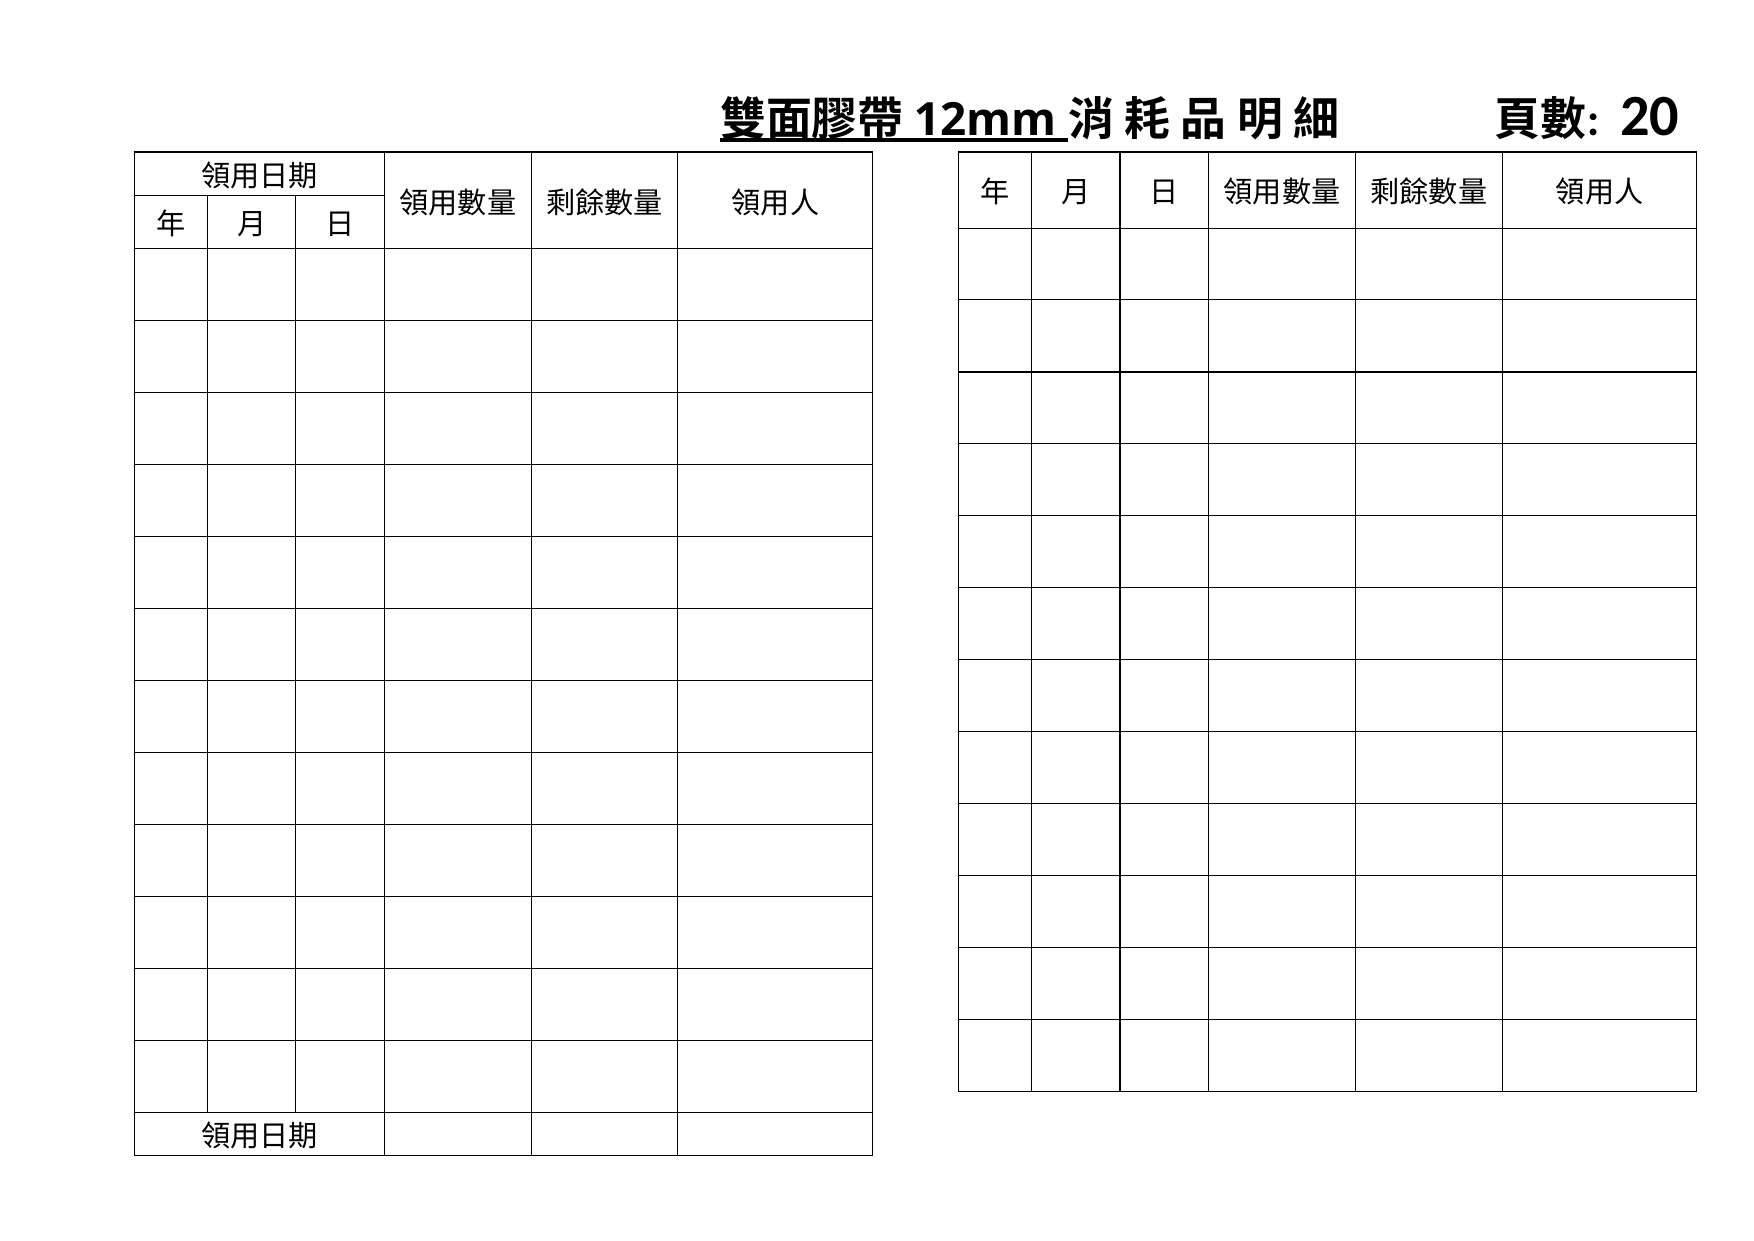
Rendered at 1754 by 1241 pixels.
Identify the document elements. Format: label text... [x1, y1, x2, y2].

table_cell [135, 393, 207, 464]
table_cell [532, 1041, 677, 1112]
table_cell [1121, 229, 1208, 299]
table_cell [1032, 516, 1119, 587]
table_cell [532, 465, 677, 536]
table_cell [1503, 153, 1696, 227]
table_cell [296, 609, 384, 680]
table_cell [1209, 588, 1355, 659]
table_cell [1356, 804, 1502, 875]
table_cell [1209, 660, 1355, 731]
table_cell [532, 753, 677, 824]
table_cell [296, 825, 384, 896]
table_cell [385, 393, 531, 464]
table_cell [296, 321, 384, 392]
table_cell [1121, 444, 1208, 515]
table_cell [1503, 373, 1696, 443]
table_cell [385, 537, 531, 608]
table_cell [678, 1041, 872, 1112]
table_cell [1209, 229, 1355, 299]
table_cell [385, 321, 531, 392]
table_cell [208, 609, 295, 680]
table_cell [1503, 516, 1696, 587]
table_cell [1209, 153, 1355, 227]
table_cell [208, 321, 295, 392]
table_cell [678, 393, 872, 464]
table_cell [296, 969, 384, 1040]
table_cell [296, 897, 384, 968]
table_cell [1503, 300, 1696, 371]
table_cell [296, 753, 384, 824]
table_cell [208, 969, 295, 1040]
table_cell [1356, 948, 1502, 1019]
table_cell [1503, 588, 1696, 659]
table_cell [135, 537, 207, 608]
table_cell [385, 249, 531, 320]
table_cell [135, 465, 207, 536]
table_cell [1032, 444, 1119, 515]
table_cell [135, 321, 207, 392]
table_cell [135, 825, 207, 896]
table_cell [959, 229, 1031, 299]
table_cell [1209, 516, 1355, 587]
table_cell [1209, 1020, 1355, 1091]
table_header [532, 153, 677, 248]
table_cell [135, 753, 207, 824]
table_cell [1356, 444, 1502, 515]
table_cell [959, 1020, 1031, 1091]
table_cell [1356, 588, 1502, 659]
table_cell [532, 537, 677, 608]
text 雙面膠帶 12mm 消 耗 品 明 細 頁數: 20 [75, 76, 1679, 151]
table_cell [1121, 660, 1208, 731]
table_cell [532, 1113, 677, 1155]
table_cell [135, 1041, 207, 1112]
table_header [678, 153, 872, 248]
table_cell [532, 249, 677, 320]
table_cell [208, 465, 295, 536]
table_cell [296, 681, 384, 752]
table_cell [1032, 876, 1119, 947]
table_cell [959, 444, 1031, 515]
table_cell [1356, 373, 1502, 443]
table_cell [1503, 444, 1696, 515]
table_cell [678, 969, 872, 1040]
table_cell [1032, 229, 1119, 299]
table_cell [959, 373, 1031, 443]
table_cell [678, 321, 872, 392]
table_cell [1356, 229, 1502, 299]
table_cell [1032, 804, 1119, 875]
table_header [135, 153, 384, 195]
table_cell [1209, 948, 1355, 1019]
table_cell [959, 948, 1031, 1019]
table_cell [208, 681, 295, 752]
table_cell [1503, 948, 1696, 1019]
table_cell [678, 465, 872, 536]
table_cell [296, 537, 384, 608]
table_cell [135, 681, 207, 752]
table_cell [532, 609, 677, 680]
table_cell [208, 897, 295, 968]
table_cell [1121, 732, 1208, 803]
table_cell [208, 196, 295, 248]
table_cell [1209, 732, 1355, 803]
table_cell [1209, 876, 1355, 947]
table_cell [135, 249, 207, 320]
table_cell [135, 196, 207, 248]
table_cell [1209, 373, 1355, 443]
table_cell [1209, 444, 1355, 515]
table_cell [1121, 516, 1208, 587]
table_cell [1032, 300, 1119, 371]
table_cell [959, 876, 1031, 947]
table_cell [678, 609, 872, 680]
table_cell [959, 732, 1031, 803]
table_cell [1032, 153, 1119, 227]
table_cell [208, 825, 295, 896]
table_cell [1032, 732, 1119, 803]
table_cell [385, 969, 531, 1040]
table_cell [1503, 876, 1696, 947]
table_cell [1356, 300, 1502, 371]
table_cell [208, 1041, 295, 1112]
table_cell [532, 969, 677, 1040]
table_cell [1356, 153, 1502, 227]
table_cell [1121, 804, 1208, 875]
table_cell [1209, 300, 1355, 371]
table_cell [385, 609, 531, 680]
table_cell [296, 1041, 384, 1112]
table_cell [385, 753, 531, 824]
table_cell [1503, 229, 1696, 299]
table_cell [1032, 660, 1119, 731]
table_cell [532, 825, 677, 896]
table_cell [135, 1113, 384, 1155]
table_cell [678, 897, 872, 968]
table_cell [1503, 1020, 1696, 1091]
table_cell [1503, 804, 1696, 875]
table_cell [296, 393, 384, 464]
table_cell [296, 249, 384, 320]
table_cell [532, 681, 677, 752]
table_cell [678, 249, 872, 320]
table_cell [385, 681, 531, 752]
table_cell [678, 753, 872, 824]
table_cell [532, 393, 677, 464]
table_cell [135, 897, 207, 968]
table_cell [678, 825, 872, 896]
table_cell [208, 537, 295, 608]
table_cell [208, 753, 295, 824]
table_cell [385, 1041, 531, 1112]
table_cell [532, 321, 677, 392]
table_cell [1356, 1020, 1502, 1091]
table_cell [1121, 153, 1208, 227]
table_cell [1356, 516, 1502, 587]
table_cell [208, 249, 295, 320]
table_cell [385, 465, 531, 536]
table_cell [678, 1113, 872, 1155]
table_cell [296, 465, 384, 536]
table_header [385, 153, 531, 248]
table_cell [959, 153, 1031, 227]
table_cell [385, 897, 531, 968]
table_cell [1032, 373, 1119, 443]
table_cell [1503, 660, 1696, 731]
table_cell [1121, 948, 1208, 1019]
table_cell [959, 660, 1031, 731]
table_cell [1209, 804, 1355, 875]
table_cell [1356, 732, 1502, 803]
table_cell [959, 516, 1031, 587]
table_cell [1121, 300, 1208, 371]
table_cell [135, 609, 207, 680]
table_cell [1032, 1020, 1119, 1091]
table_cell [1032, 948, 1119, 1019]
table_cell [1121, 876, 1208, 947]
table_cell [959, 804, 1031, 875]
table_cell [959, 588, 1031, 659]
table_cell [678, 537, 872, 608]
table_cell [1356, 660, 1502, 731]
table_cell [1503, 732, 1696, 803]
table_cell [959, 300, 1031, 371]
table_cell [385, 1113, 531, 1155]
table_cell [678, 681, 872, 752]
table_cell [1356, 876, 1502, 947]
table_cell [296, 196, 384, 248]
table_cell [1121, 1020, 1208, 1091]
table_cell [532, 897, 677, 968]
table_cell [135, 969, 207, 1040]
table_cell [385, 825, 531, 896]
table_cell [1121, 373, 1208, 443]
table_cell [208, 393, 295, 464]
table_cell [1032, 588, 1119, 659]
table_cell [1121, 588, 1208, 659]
